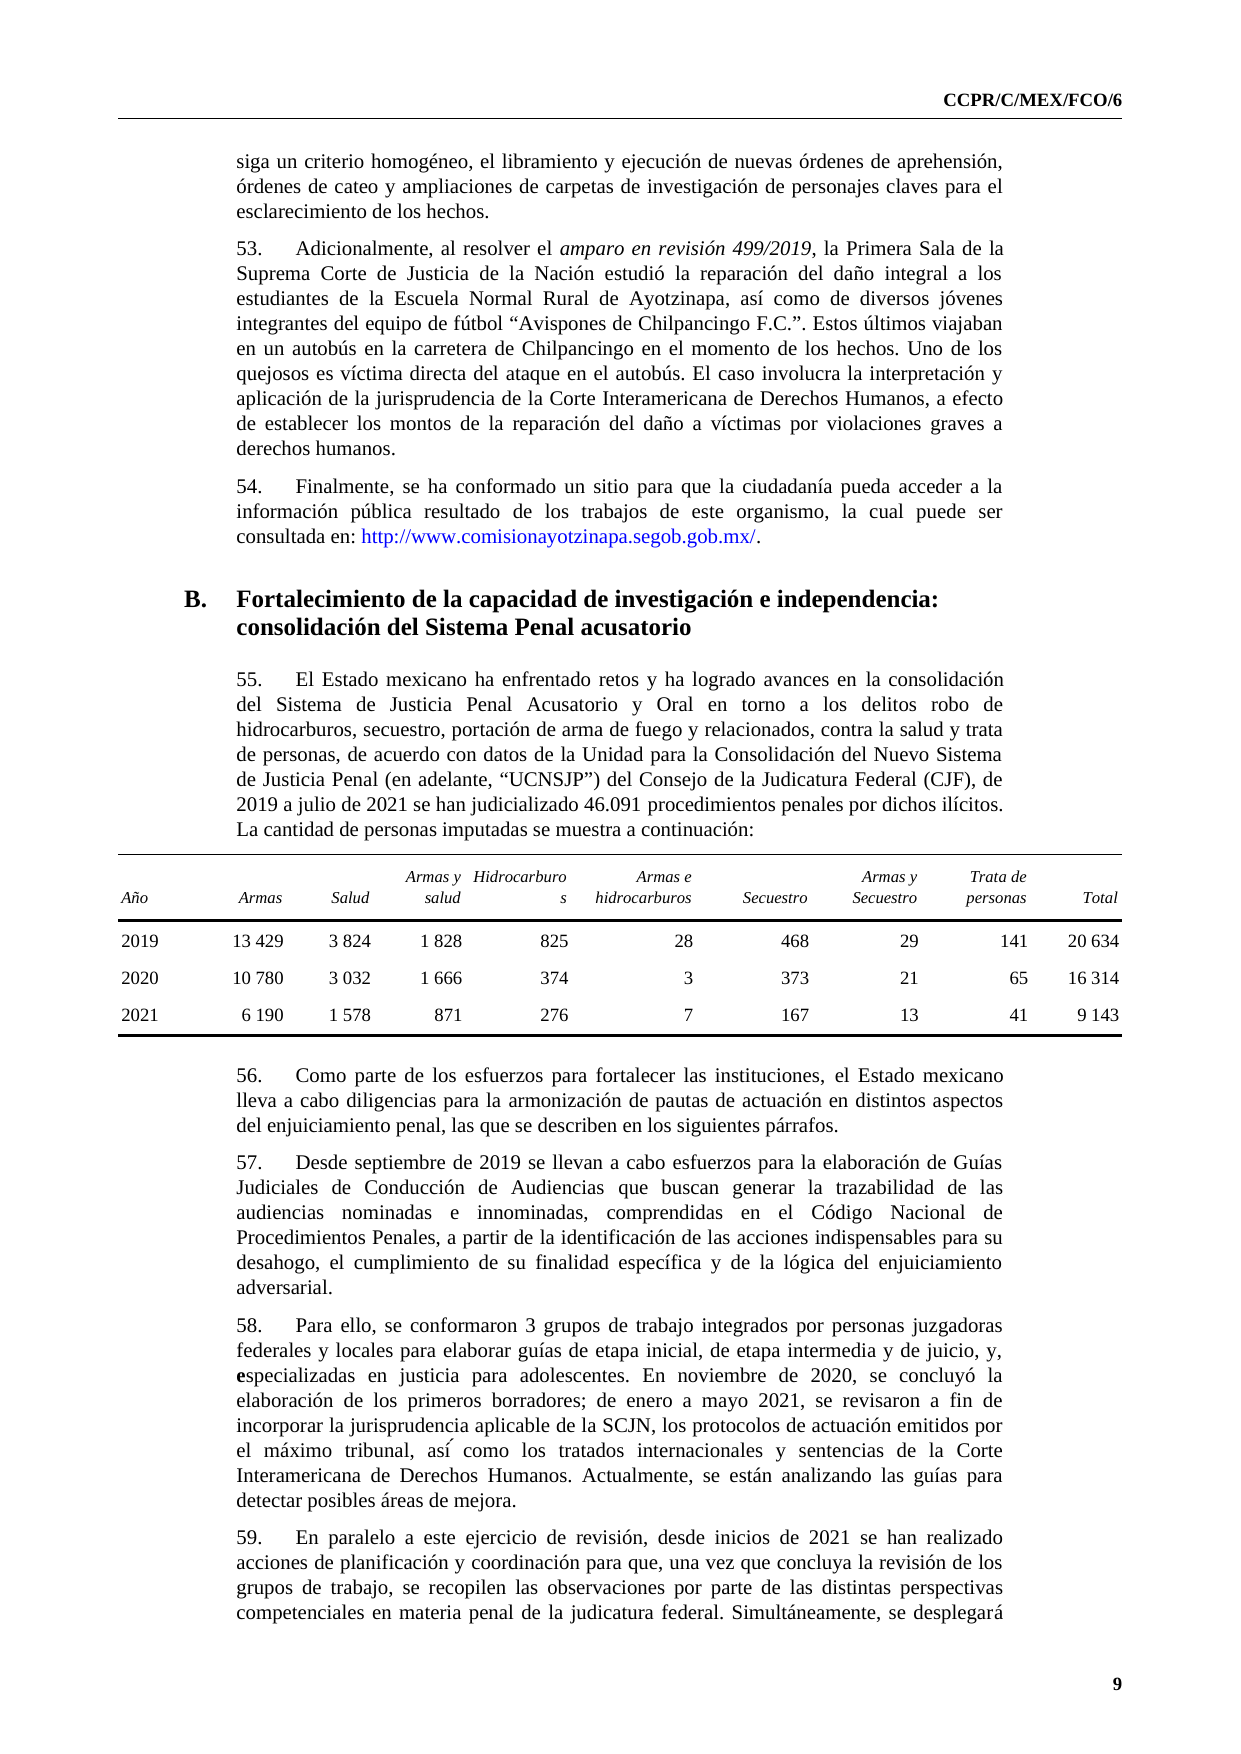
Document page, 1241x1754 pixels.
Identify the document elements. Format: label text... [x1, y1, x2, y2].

table_header Armas [195, 855, 286, 919]
table_cell 21 [812, 959, 921, 996]
table_cell 3 032 [286, 959, 374, 996]
table_cell 1 828 [374, 922, 465, 959]
table_cell 6 190 [195, 996, 286, 1033]
table_header Total [1031, 855, 1122, 919]
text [236, 1524, 1004, 1624]
table_header Armas y Secuestro [812, 855, 921, 919]
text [236, 148, 1004, 223]
table_cell 468 [696, 922, 812, 959]
table_cell 825 [465, 922, 571, 959]
table_header Armas y salud [374, 855, 465, 919]
table_cell 1 666 [374, 959, 465, 996]
table_header Armas e hidrocarburos [571, 855, 696, 919]
table_cell 276 [465, 996, 571, 1033]
table_cell 10 780 [195, 959, 286, 996]
text 54. Finalmente, se ha conformado un sitio para que la ciudadanía pueda acceder a la información pública resultado de los trabajos de este organismo, la cual puede ser consultada en: http://www.comisionayotzinapa.segob.gob.mx/. [236, 473, 1004, 548]
table_cell 141 [921, 922, 1031, 959]
text 55. El Estado mexicano ha enfrentado retos y ha logrado avances en la consolidación del Sistema de Justicia Penal Acusatorio y Oral en torno a los delitos robo de hidrocarburos, secuestro, portación de arma de fuego y relacionados, contra la salud y trata de personas, de acuerdo con datos de la Unidad para la Consolidación del Nuevo Sistema de Justicia Penal (en adelante, “UCNSJP”) del Consejo de la Judicatura Federal (CJF), de 2019 a julio de 2021 se han judicializado 46.091 procedimientos penales por dichos ilícitos. La cantidad de personas imputadas se muestra a continuación: [236, 666, 1004, 841]
table_header Salud [286, 855, 374, 919]
table_cell 2020 [118, 959, 194, 996]
table_cell 20 634 [1031, 922, 1122, 959]
text 57. Desde septiembre de 2019 se llevan a cabo esfuerzos para la elaboración de Guías Judiciales de Conducción de Audiencias que buscan generar la trazabilidad de las audiencias nominadas e innominadas, comprendidas en el Código Nacional de Procedimientos Penales, a partir de la identificación de las acciones indispensables para su desahogo, el cumplimiento de su finalidad específica y de la lógica del enjuiciamiento adversarial. [236, 1149, 1004, 1299]
table_cell 1 578 [286, 996, 374, 1033]
text 56. Como parte de los esfuerzos para fortalecer las instituciones, el Estado mexicano lleva a cabo diligencias para la armonización de pautas de actuación en distintos aspectos del enjuiciamiento penal, las que se describen en los siguientes párrafos. [236, 1062, 1004, 1137]
text B. Fortalecimiento de la capacidad de investigación e independencia: consolidación del Sistema Penal acusatorio [118, 585, 1004, 641]
table_cell 13 [812, 996, 921, 1033]
table_cell 16 314 [1031, 959, 1122, 996]
table_cell 65 [921, 959, 1031, 996]
table_cell 2021 [118, 996, 194, 1033]
table_cell 374 [465, 959, 571, 996]
table_cell 3 824 [286, 922, 374, 959]
table_header Secuestro [696, 855, 812, 919]
table_cell 167 [696, 996, 812, 1033]
table_cell 373 [696, 959, 812, 996]
table_cell 9 143 [1031, 996, 1122, 1033]
table_cell 29 [812, 922, 921, 959]
table_header Año [118, 855, 194, 919]
table_header Trata de personas [921, 855, 1031, 919]
table_cell 3 [571, 959, 696, 996]
text 53. Adicionalmente, al resolver el amparo en revisión 499/2019, la Primera Sala de la Suprema Corte de Justicia de la Nación estudió la reparación del daño integral a los estudiantes de la Escuela Normal Rural de Ayotzinapa, así como de diversos jóvenes integrantes del equipo de fútbol “Avispones de Chilpancingo F.C.”. Estos últimos viajaban en un autobús en la carretera de Chilpancingo en el momento de los hechos. Uno de los quejosos es víctima directa del ataque en el autobús. El caso involucra la interpretación y aplicación de la jurisprudencia de la Corte Interamericana de Derechos Humanos, a efecto de establecer los montos de la reparación del daño a víctimas por violaciones graves a derechos humanos. [236, 235, 1004, 460]
table_cell 41 [921, 996, 1031, 1033]
table_cell 871 [374, 996, 465, 1033]
table_header Hidrocarburos [465, 855, 571, 919]
table_cell 7 [571, 996, 696, 1033]
table_cell 13 429 [195, 922, 286, 959]
text 58. Para ello, se conformaron 3 grupos de trabajo integrados por personas juzgadoras federales y locales para elaborar guías de etapa inicial, de etapa intermedia y de juicio, y, especializadas en justicia para adolescentes. En noviembre de 2020, se concluyó la elaboración de los primeros borradores; de enero a mayo 2021, se revisaron a fin de incorporar la jurisprudencia aplicable de la SCJN, los protocolos de actuación emitidos por el máximo tribunal, así́ como los tratados internacionales y sentencias de la Corte Interamericana de Derechos Humanos. Actualmente, se están analizando las guías para detectar posibles áreas de mejora. [236, 1312, 1004, 1512]
table_cell 2019 [118, 922, 194, 959]
table_cell 28 [571, 922, 696, 959]
